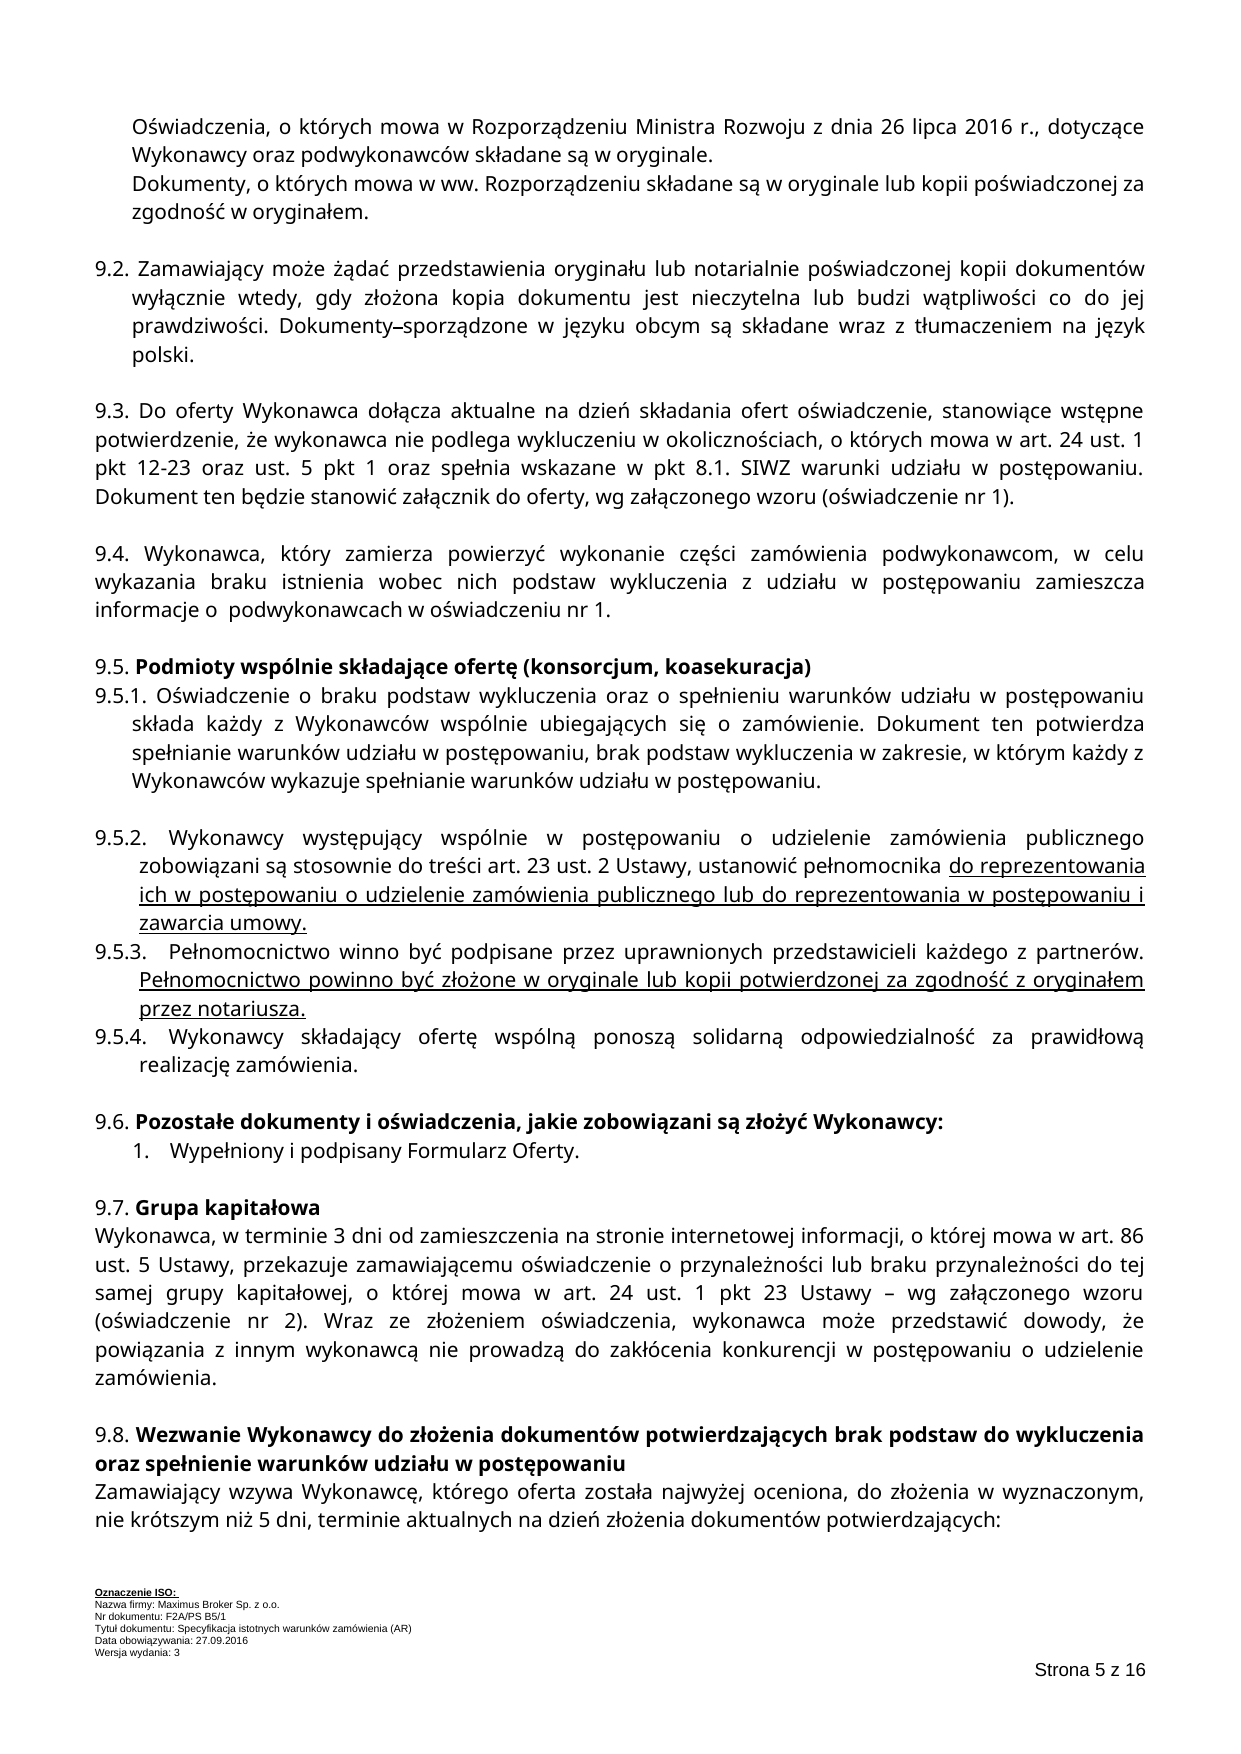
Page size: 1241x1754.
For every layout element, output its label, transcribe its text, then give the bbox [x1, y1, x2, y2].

text 9.2. Zamawiający może żądać przedstawienia oryginału lub notarialnie poświadczonej kopii dokumentów wyłącznie wtedy, gdy złożona kopia dokumentu jest nieczytelna lub budzi wątpliwości co do jej prawdziwości. Dokumenty sporządzone w języku obcym są składane wraz z tłumaczeniem na język polski. [94, 254, 1146, 368]
text 9.4. Wykonawca, który zamierza powierzyć wykonanie części zamówienia podwykonawcom, w celu wykazania braku istnienia wobec nich podstaw wykluczenia z udziału w postępowaniu zamieszcza informacje o podwykonawcach w oświadczeniu nr 1. [94, 539, 1146, 624]
text 9.5.4. Wykonawcy składający ofertę wspólną ponoszą solidarną odpowiedzialność za prawidłową realizację zamówienia. [94, 1022, 1146, 1079]
text 9.5.1. Oświadczenie o braku podstaw wykluczenia oraz o spełnieniu warunków udziału w postępowaniu składa każdy z Wykonawców wspólnie ubiegających się o zamówienie. Dokument ten potwierdza spełnianie warunków udziału w postępowaniu, brak podstaw wykluczenia w zakresie, w którym każdy z Wykonawców wykazuje spełnianie warunków udziału w postępowaniu. [94, 681, 1146, 795]
list Wypełniony i podpisany Formularz Oferty. [132, 1136, 1146, 1164]
text Oświadczenia, o których mowa w Rozporządzeniu Ministra Rozwoju z dnia 26 lipca 2016 r., dotyczące Wykonawcy oraz podwykonawców składane są w oryginale. [132, 112, 1146, 169]
text 9.5.2. Wykonawcy występujący wspólnie w postępowaniu o udzielenie zamówienia publicznego zobowiązani są stosownie do treści art. 23 ust. 2 Ustawy, ustanowić pełnomocnika do reprezentowania ich w postępowaniu o udzielenie zamówienia publicznego lub do reprezentowania w postępowaniu i zawarcia umowy. [94, 823, 1146, 937]
text 9.3. Do oferty Wykonawca dołącza aktualne na dzień składania ofert oświadczenie, stanowiące wstępne potwierdzenie, że wykonawca nie podlega wykluczeniu w okolicznościach, o których mowa w art. 24 ust. 1 pkt 12-23 oraz ust. 5 pkt 1 oraz spełnia wskazane w pkt 8.1. SIWZ warunki udziału w postępowaniu. Dokument ten będzie stanowić załącznik do oferty, wg załączonego wzoru (oświadczenie nr 1). [94, 397, 1146, 510]
text Zamawiający wzywa Wykonawcę, którego oferta została najwyżej oceniona, do złożenia w wyznaczonym, nie krótszym niż 5 dni, terminie aktualnych na dzień złożenia dokumentów potwierdzających: [94, 1477, 1146, 1534]
text Wykonawca, w terminie 3 dni od zamieszczenia na stronie internetowej informacji, o której mowa w art. 86 ust. 5 Ustawy, przekazuje zamawiającemu oświadczenie o przynależności lub braku przynależności do tej samej grupy kapitałowej, o której mowa w art. 24 ust. 1 pkt 23 Ustawy – wg załączonego wzoru (oświadczenie nr 2). Wraz ze złożeniem oświadczenia, wykonawca może przedstawić dowody, że powiązania z innym wykonawcą nie prowadzą do zakłócenia konkurencji w postępowaniu o udzielenie zamówienia. [94, 1221, 1146, 1392]
text 9.7. Grupa kapitałowa [94, 1193, 1146, 1221]
text 9.5.3. Pełnomocnictwo winno być podpisane przez uprawnionych przedstawicieli każdego z partnerów. Pełnomocnictwo powinno być złożone w oryginale lub kopii potwierdzonej za zgodność z oryginałem przez notariusza. [94, 937, 1146, 1022]
text Dokumenty, o których mowa w ww. Rozporządzeniu składane są w oryginale lub kopii poświadczonej za zgodność w oryginałem. [132, 169, 1146, 226]
text 9.5. Podmioty wspólnie składające ofertę (konsorcjum, koasekuracja) [94, 652, 1146, 681]
text 9.6. Pozostałe dokumenty i oświadczenia, jakie zobowiązani są złożyć Wykonawcy: [94, 1107, 1146, 1136]
text 9.8. Wezwanie Wykonawcy do złożenia dokumentów potwierdzających brak podstaw do wykluczenia oraz spełnienie warunków udziału w postępowaniu [94, 1420, 1146, 1477]
